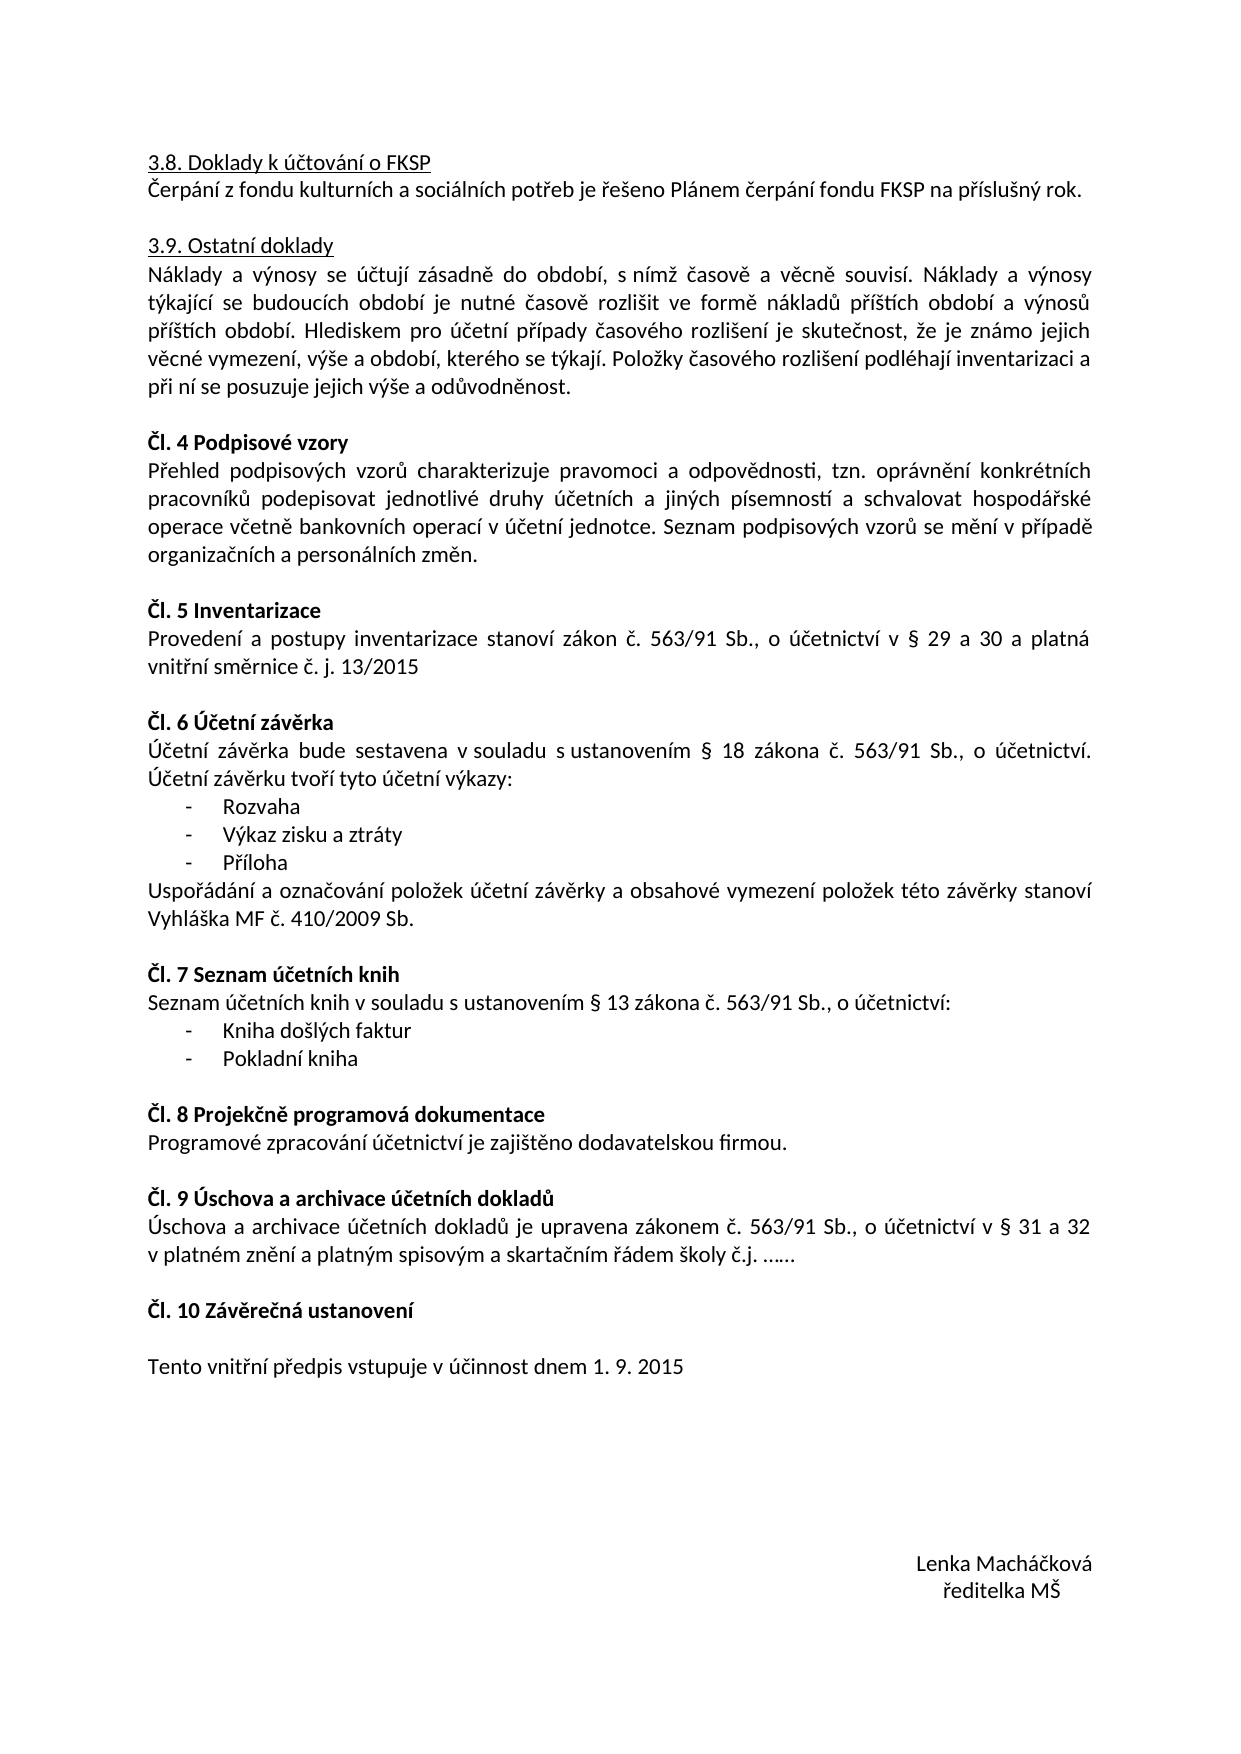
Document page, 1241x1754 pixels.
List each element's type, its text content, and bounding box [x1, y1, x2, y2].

text ředitelka MŠ [811, 1577, 1093, 1605]
text Čl. 9 Úschova a archivace účetních dokladů [148, 1184, 1093, 1212]
list Rozvaha [185, 792, 1093, 820]
list Kniha došlých faktur [185, 1016, 1093, 1044]
text Programové zpracování účetnictví je zajištěno dodavatelskou firmou. [148, 1128, 1093, 1156]
text Úschova a archivace účetních dokladů je upravena zákonem č. 563/91 Sb., o účetnictví v § 31 a 32 v platném znění a platným spisovým a skartačním řádem školy č.j. …… [148, 1212, 1093, 1268]
text Čerpání z fondu kulturních a sociálních potřeb je řešeno Plánem čerpání fondu FKSP na příslušný rok. [148, 176, 1093, 204]
text Tento vnitřní předpis vstupuje v účinnost dnem 1. 9. 2015 [148, 1352, 1093, 1381]
text 3.9. Ostatní doklady [148, 232, 1093, 260]
text Přehled podpisových vzorů charakterizuje pravomoci a odpovědnosti, tzn. oprávnění konkrétních pracovníků podepisovat jednotlivé druhy účetních a jiných písemností a schvalovat hospodářské operace včetně bankovních operací v účetní jednotce. Seznam podpisových vzorů se mění v případě organizačních a personálních změn. [148, 456, 1093, 568]
text Čl. 10 Závěrečná ustanovení [148, 1296, 1093, 1324]
text Náklady a výnosy se účtují zásadně do období, s nímž časově a věcně souvisí. Náklady a výnosy týkající se budoucích období je nutné časově rozlišit ve formě nákladů příštích období a výnosů příštích období. Hlediskem pro účetní případy časového rozlišení je skutečnost, že je známo jejich věcné vymezení, výše a období, kterého se týkají. Položky časového rozlišení podléhají inventarizaci a při ní se posuzuje jejich výše a odůvodněnost. [148, 260, 1093, 400]
text Uspořádání a označování položek účetní závěrky a obsahové vymezení položek této závěrky stanoví Vyhláška MF č. 410/2009 Sb. [148, 876, 1093, 932]
text Účetní závěrka bude sestavena v souladu s ustanovením § 18 zákona č. 563/91 Sb., o účetnictví. Účetní závěrku tvoří tyto účetní výkazy: [148, 736, 1093, 792]
text Seznam účetních knih v souladu s ustanovením § 13 zákona č. 563/91 Sb., o účetnictví: [148, 988, 1093, 1016]
text Čl. 8 Projekčně programová dokumentace [148, 1100, 1093, 1128]
list Výkaz zisku a ztráty [185, 820, 1093, 848]
text Čl. 5 Inventarizace [148, 596, 1093, 624]
text Čl. 7 Seznam účetních knih [148, 960, 1093, 988]
list Příloha [185, 848, 1093, 876]
list Pokladní kniha [185, 1044, 1093, 1072]
text Lenka Macháčková [148, 1549, 1093, 1577]
text 3.8. Doklady k účtování o FKSP [148, 148, 1093, 176]
text Čl. 4 Podpisové vzory [148, 428, 1093, 456]
text Provedení a postupy inventarizace stanoví zákon č. 563/91 Sb., o účetnictví v § 29 a 30 a platná vnitřní směrnice č. j. 13/2015 [148, 624, 1093, 680]
text Čl. 6 Účetní závěrka [148, 708, 1093, 736]
